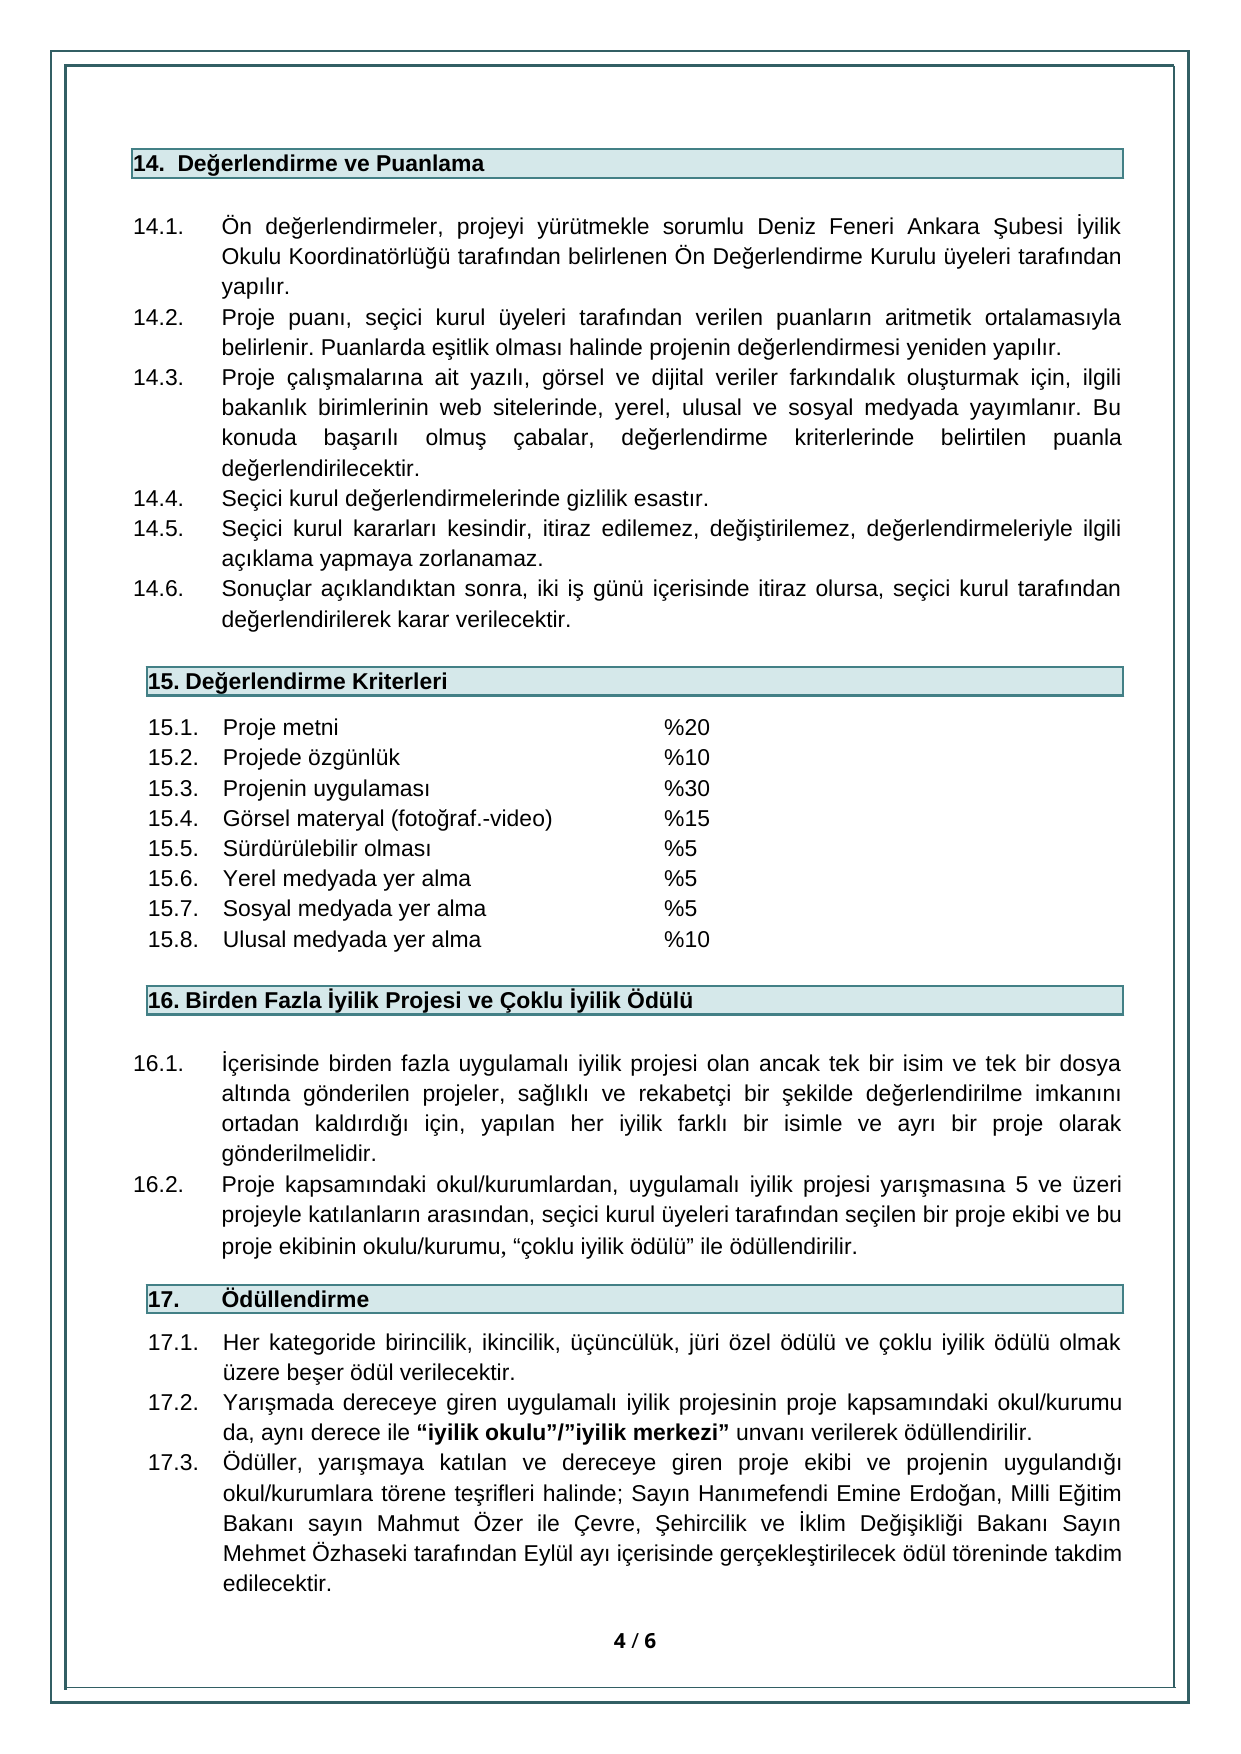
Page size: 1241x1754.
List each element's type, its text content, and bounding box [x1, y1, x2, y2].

list Seçici kurul kararları kesindir, itiraz edilemez, değiştirilemez, değerlendirmeleriyle ilgili açıklama yapmaya zorlanamaz. [133, 515, 1122, 572]
list Görsel materyal (fotoğraf.-video) %15 [148, 805, 1122, 831]
subtitle Değerlendirme ve Puanlama [133, 150, 1122, 177]
list Proje kapsamındaki okul/kurumlardan, uygulamalı iyilik projesi yarışmasına 5 ve üzeri projeyle katılanların arasından, seçici kurul üyeleri tarafından seçilen bir proje ekibi ve bu proje ekibinin okulu/kurumu, “çoklu iyilik ödülü” ile ödüllendirilir. [133, 1171, 1122, 1260]
list Sürdürülebilir olması %5 [148, 835, 1122, 861]
list Ulusal medyada yer alma %10 [148, 926, 1122, 952]
subtitle Birden Fazla İyilik Projesi ve Çoklu İyilik Ödülü [148, 987, 1122, 1013]
list Her kategoride birincilik, ikincilik, üçüncülük, jüri özel ödülü ve çoklu iyilik ödülü olmak üzere beşer ödül verilecektir. [148, 1328, 1122, 1385]
list Projede özgünlük %10 [148, 744, 1122, 771]
list Proje çalışmalarına ait yazılı, görsel ve dijital veriler farkındalık oluşturmak için, ilgili bakanlık birimlerinin web sitelerinde, yerel, ulusal ve sosyal medyada yayımlanır. Bu konuda başarılı olmuş çabalar, değerlendirme kriterlerinde belirtilen puanla değerlendirilecektir. [133, 364, 1122, 481]
list Ön değerlendirmeler, projeyi yürütmekle sorumlu Deniz Feneri Ankara Şubesi İyilik Okulu Koordinatörlüğü tarafından belirlenen Ön Değerlendirme Kurulu üyeleri tarafından yapılır. [133, 213, 1122, 300]
subtitle Değerlendirme Kriterleri [148, 668, 1122, 694]
list Sonuçlar açıklandıktan sonra, iki iş günü içerisinde itiraz olursa, seçici kurul tarafından değerlendirilerek karar verilecektir. [133, 575, 1122, 632]
list Proje puanı, seçici kurul üyeleri tarafından verilen puanların aritmetik ortalamasıyla belirlenir. Puanlarda eşitlik olması halinde projenin değerlendirmesi yeniden yapılır. [133, 303, 1122, 360]
list Yerel medyada yer alma %5 [148, 865, 1122, 892]
subtitle Ödüllendirme [148, 1286, 1122, 1312]
list Proje metni %20 [148, 714, 1122, 741]
list Seçici kurul değerlendirmelerinde gizlilik esastır. [133, 485, 1122, 511]
list Projenin uygulaması %30 [148, 774, 1122, 801]
list İçerisinde birden fazla uygulamalı iyilik projesi olan ancak tek bir isim ve tek bir dosya altında gönderilen projeler, sağlıklı ve rekabetçi bir şekilde değerlendirilme imkanını ortadan kaldırdığı için, yapılan her iyilik farklı bir isimle ve ayrı bir proje olarak gönderilmelidir. [133, 1050, 1122, 1167]
list Ödüller, yarışmaya katılan ve dereceye giren proje ekibi ve projenin uygulandığı okul/kurumlara törene teşrifleri halinde; Sayın Hanımefendi Emine Erdoğan, Milli Eğitim Bakanı sayın Mahmut Özer ile Çevre, Şehircilik ve İklim Değişikliği Bakanı Sayın Mehmet Özhaseki tarafından Eylül ayı içerisinde gerçekleştirilecek ödül töreninde takdim edilecektir. [148, 1449, 1122, 1596]
list Yarışmada dereceye giren uygulamalı iyilik projesinin proje kapsamındaki okul/kurumu da, aynı derece ile “iyilik okulu”/”iyilik merkezi” unvanı verilerek ödüllendirilir. [148, 1389, 1122, 1445]
list Sosyal medyada yer alma %5 [148, 895, 1122, 922]
